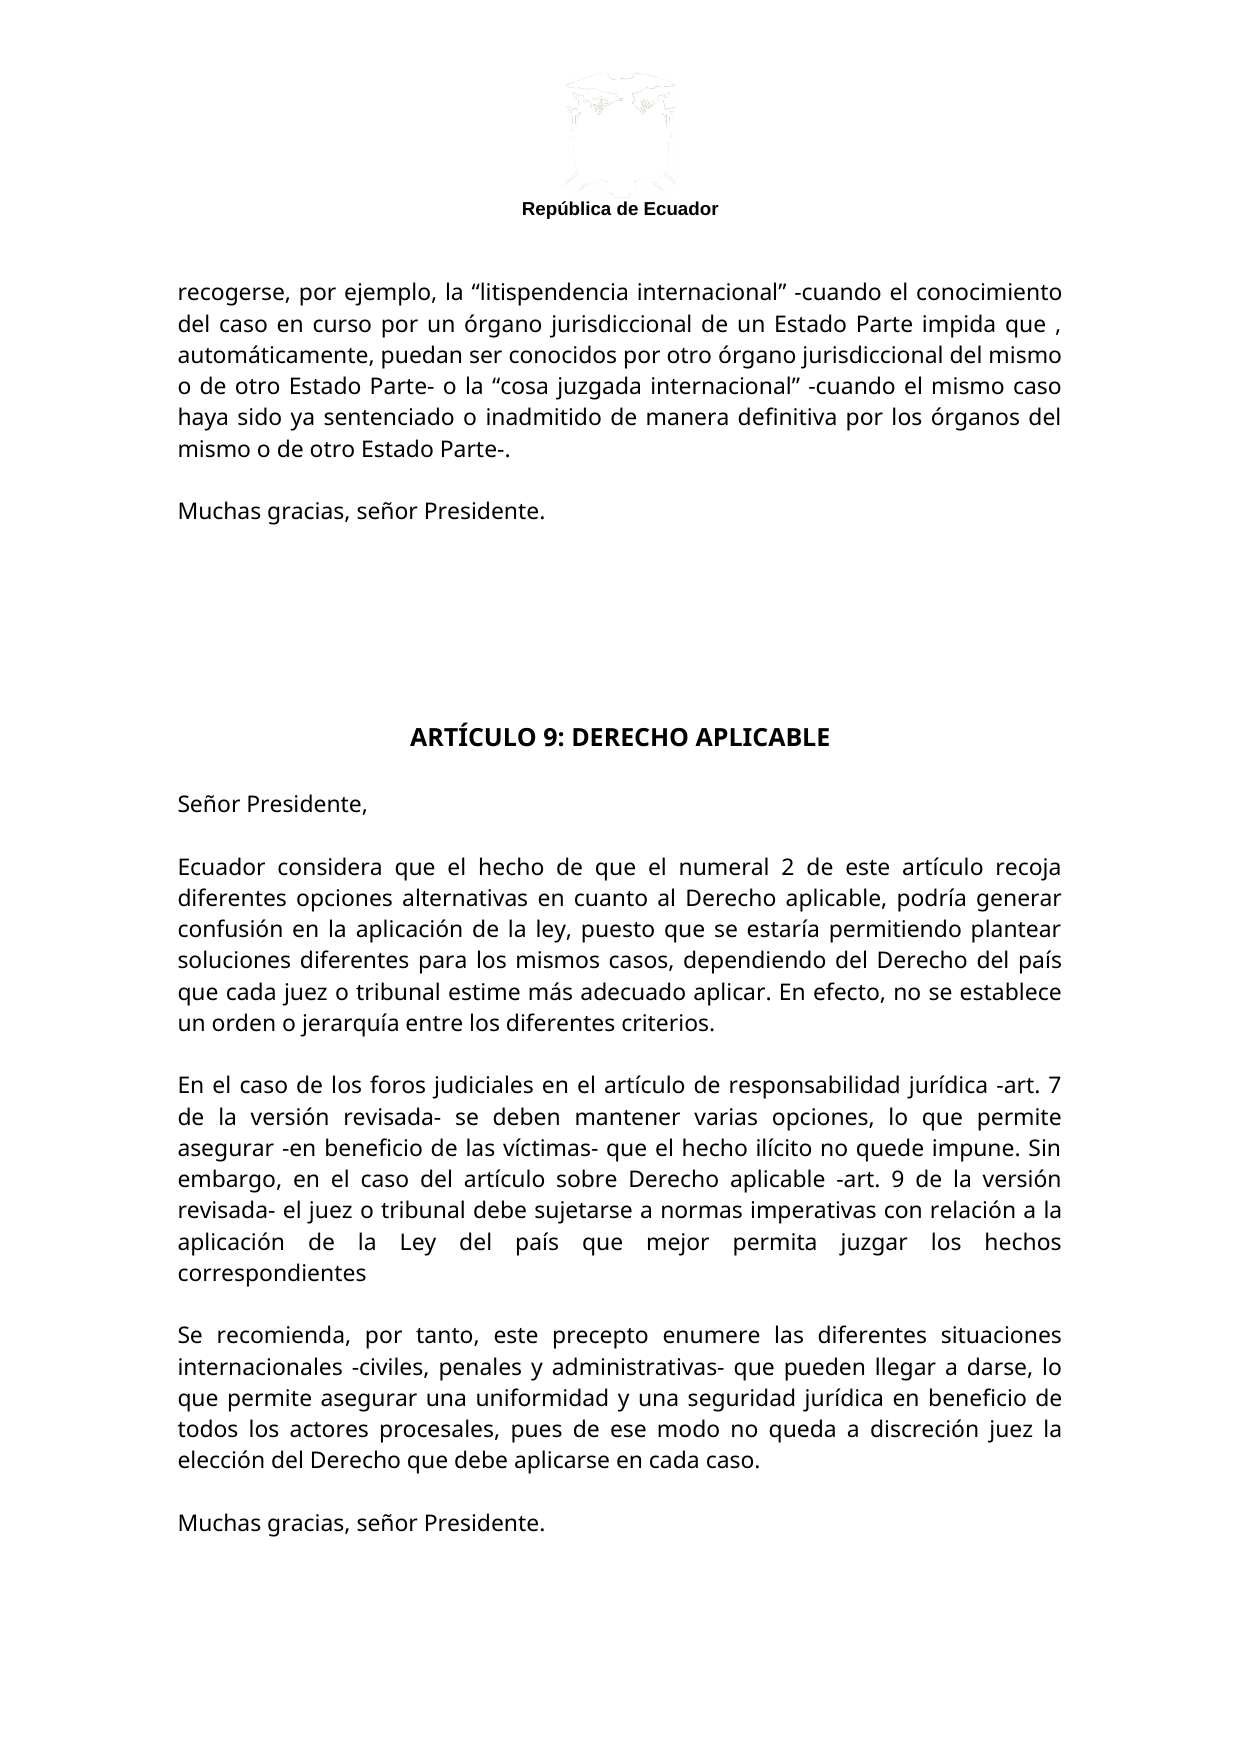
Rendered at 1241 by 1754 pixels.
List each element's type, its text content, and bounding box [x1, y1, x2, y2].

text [177, 276, 1063, 464]
text Muchas gracias, señor Presidente. [177, 495, 1063, 526]
text Se recomienda, por tanto, este precepto enumere las diferentes situaciones internacionales -civiles, penales y administrativas- que pueden llegar a darse, lo que permite asegurar una uniformidad y una seguridad jurídica en beneficio de todos los actores procesales, pues de ese modo no queda a discreción juez la elección del Derecho que debe aplicarse en cada caso. [177, 1319, 1063, 1476]
text Muchas gracias, señor Presidente. [177, 1507, 1063, 1538]
text En el caso de los foros judiciales en el artículo de responsabilidad jurídica -art. 7 de la versión revisada- se deben mantener varias opciones, lo que permite asegurar -en beneficio de las víctimas- que el hecho ilícito no quede impune. Sin embargo, en el caso del artículo sobre Derecho aplicable -art. 9 de la versión revisada- el juez o tribunal debe sujetarse a normas imperativas con relación a la aplicación de la Ley del país que mejor permita juzgar los hechos correspondientes [177, 1069, 1063, 1288]
text Señor Presidente, [177, 788, 1063, 819]
text ARTÍCULO 9: DERECHO APLICABLE [177, 720, 1063, 754]
text Ecuador considera que el hecho de que el numeral 2 de este artículo recoja diferentes opciones alternativas en cuanto al Derecho aplicable, podría generar confusión en la aplicación de la ley, puesto que se estaría permitiendo plantear soluciones diferentes para los mismos casos, dependiendo del Derecho del país que cada juez o tribunal estime más adecuado aplicar. En efecto, no se establece un orden o jerarquía entre los diferentes criterios. [177, 851, 1063, 1038]
